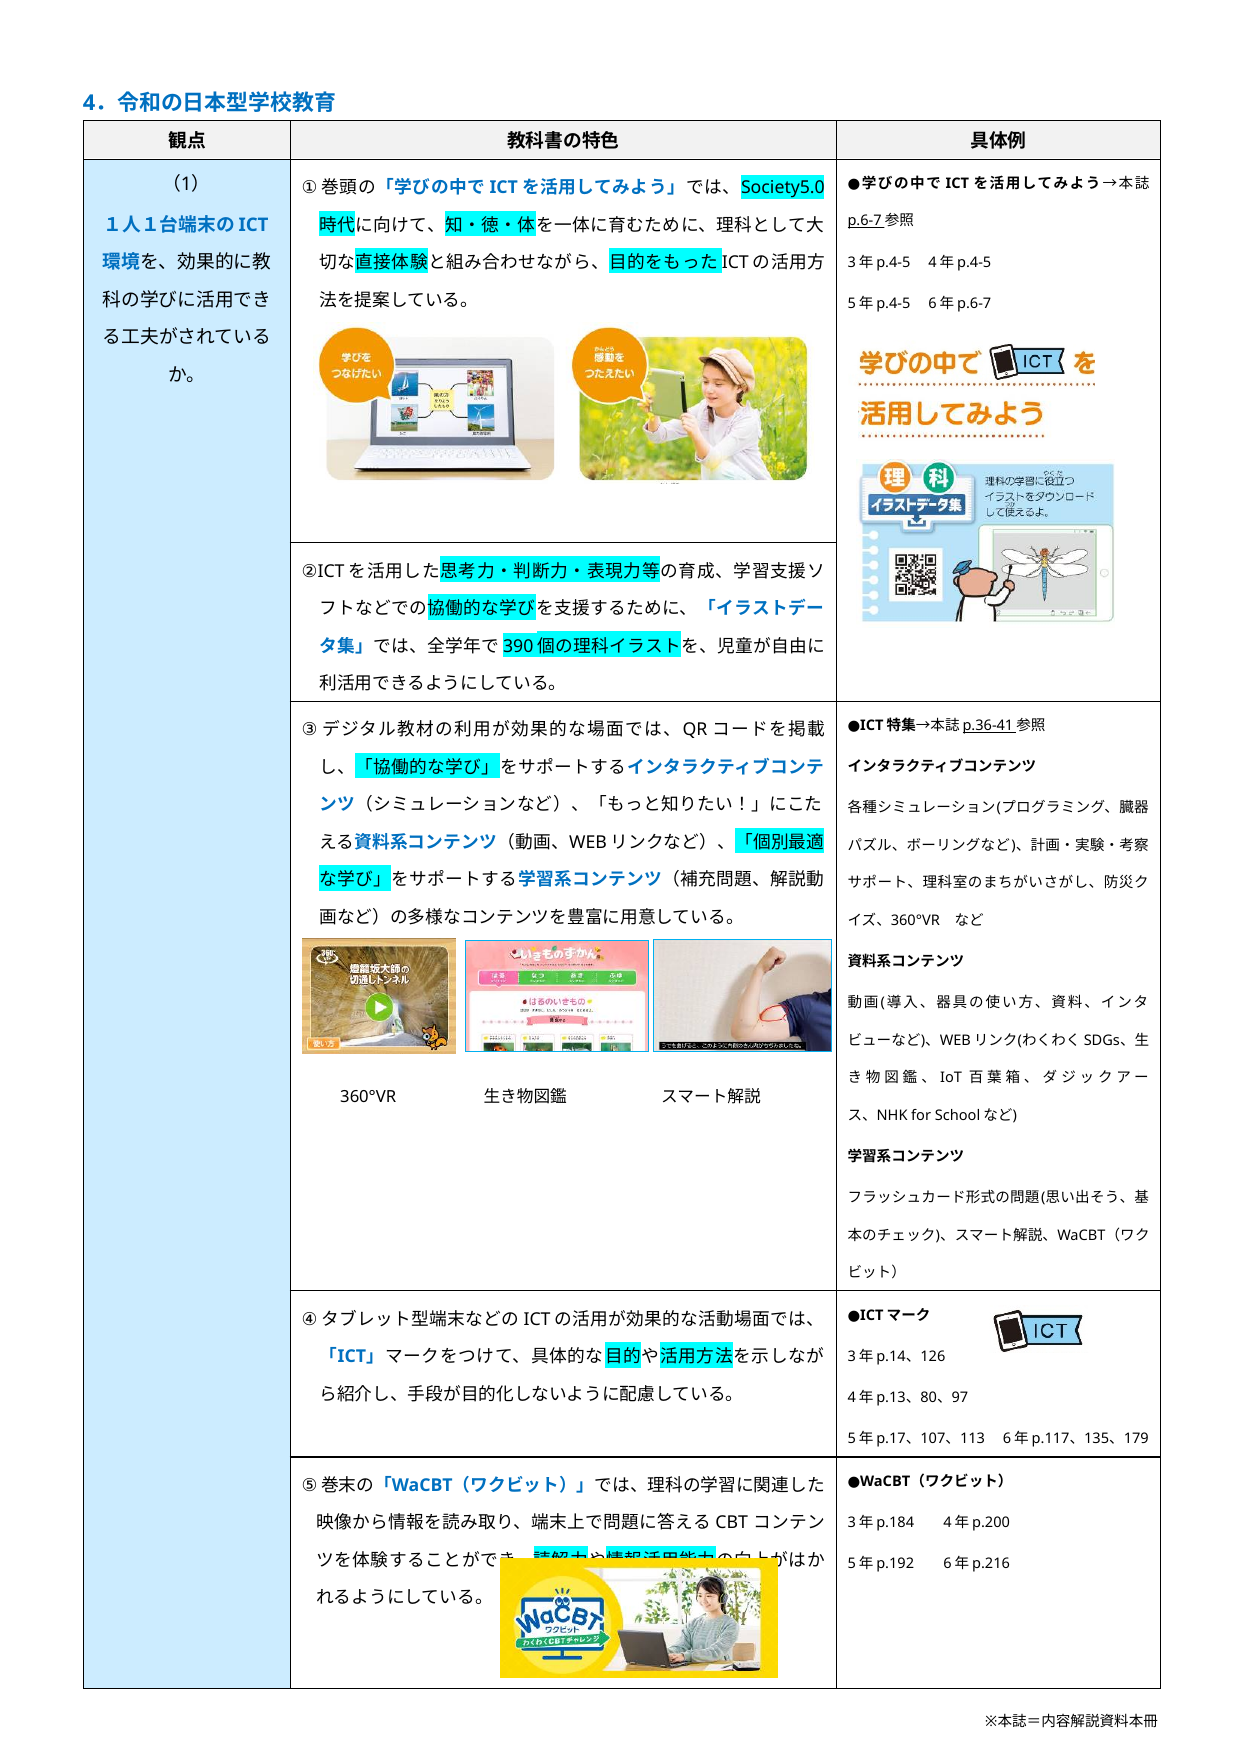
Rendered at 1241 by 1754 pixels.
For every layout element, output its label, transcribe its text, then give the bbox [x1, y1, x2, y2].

table_cell ●学びの中でICTを活用してみよう→本誌p.6-7参照 3年p.4-5 4年p.4-5 5年p.4-5 6年p.6-7 [837, 160, 1160, 701]
table_cell ①巻頭の「学びの中でICTを活用してみよう」では、Society5.0 時代に向けて、知・徳・体を一体に育むために、理科として大切な直接体験と組み合わせながら、目的をもったICTの活用方法を提案している。 [291, 160, 836, 542]
table_cell ②ICTを活用した思考力・判断力・表現力等の育成、学習支援ソフトなどでの協働的な学びを支援するために、「イラストデータ集」では、全学年で390個の理科イラストを、児童が自由に利活用できるようにしている。 [291, 543, 836, 701]
picture [989, 1305, 1089, 1353]
table_header 教科書の特色 [291, 121, 836, 158]
table_header 具体例 [837, 121, 1160, 158]
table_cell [837, 1458, 1160, 1688]
picture [302, 938, 456, 1054]
table_cell ●ICT特集→本誌p.36-41参照 インタラクティブコンテンツ 各種シミュレーション(プログラミング、臓器パズル、ボーリングなど)、計画・実験・考察サポート、理科室のまちがいさがし、防災クイズ、360°VR など 資料系コンテンツ 動画(導入、器具の使い方、資料、インタビューなど)、WEBリンク(わくわくSDGs、生き物図鑑、IoT百葉箱、ダジックアース、NHK for Schoolなど) 学習系コンテンツ フラッシュカード形式の問題(思い出そう、基本のチェック)、スマート解説、WaCBT（ワクビット） [837, 702, 1160, 1290]
picture [313, 322, 815, 484]
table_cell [291, 1458, 836, 1688]
table_cell ●ICTマーク 3年p.14、126 4年p.13、80、97 5年p.17、107、113 6年p.117、135、179 [837, 1291, 1160, 1456]
table_cell ③デジタル教材の利用が効果的な場面では、QRコードを掲載し、「協働的な学び」をサポートするインタラクティブコンテンツ（シミュレーションなど）、「もっと知りたい！」にこたえる資料系コンテンツ（動画、WEBリンクなど）、「個別最適な学び」をサポートする学習系コンテンツ（補充問題、解説動画など）の多様なコンテンツを豊富に用意している。 360°VR 生き物図鑑 スマート解説 [291, 702, 836, 1290]
text 4．令和の日本型学校教育 [83, 82, 1157, 120]
picture [856, 459, 1115, 628]
picture [500, 1558, 778, 1678]
table_cell （1） １人１台端末のICT環境を、効果的に教科の学びに活用できる工夫がされているか。 [84, 160, 290, 1688]
picture [848, 340, 1095, 441]
picture [467, 942, 647, 1050]
picture [655, 941, 830, 1050]
table_header 観点 [84, 121, 290, 158]
table_cell ④タブレット型端末などのICTの活用が効果的な活動場面では、「ICT」マークをつけて、具体的な目的や活用方法を示しながら紹介し、手段が目的化しないように配慮している。 [291, 1291, 836, 1456]
